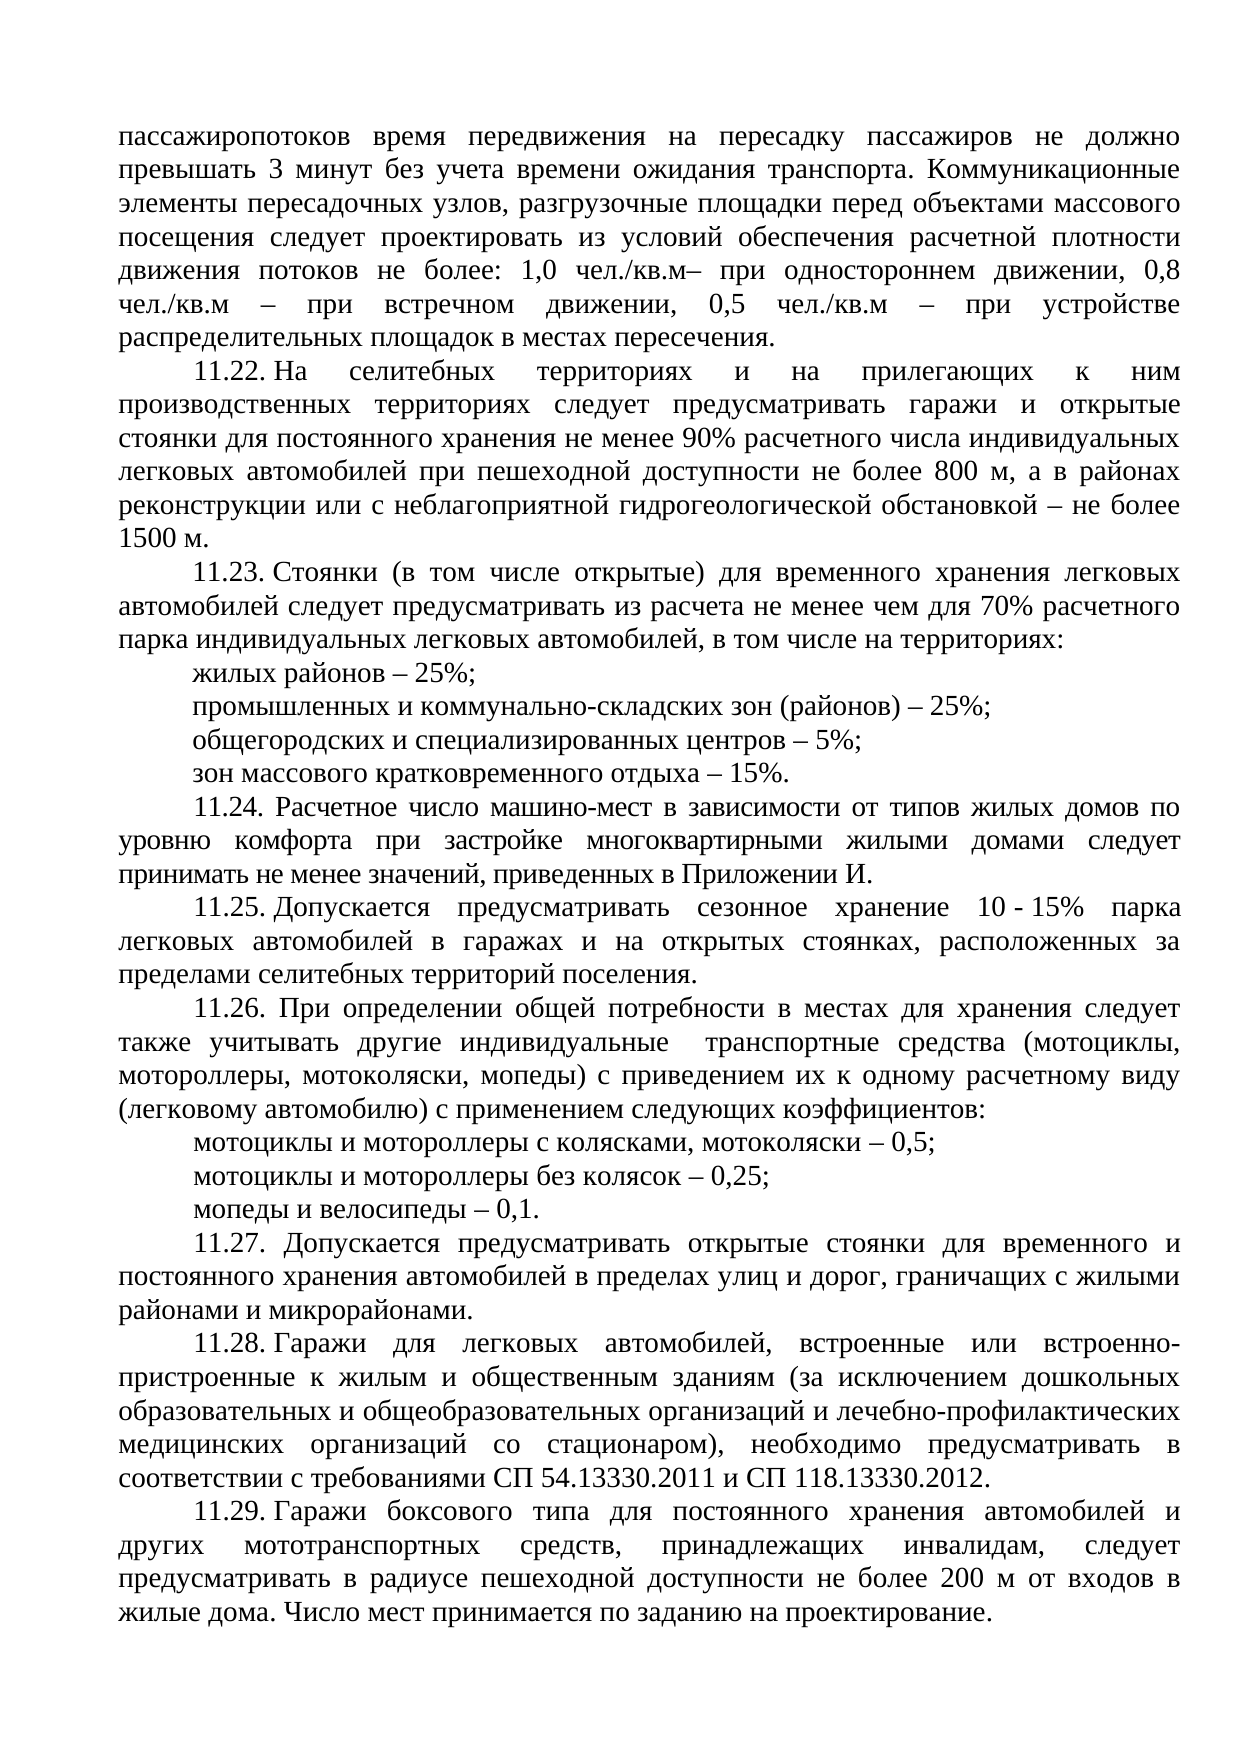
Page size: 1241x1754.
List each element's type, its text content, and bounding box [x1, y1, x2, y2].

text мопеды и велосипеды – 0,1. [118, 1191, 1181, 1225]
text 11.24. Расчетное число машино-мест в зависимости от типов жилых домов по уровню комфорта при застройке многоквартирными жилыми домами следует принимать не менее значений, приведенных в Приложении И. [118, 789, 1181, 889]
text 11.29. Гаражи боксового типа для постоянного хранения автомобилей и других мототранспортных средств, принадлежащих инвалидам, следует предусматривать в радиусе пешеходной доступности не более от входов в жилые дома. Число мест принимается по заданию на проектирование. [118, 1493, 1181, 1627]
text 11.26. При определении общей потребности в местах для хранения следует также учитывать другие индивидуальные транспортные средства (мотоциклы, мотороллеры, мотоколяски, мопеды) с приведением их к одному расчетному виду (легковому автомобилю) с применением следующих коэффициентов: [118, 990, 1181, 1124]
text 11.25. Допускается предусматривать сезонное хранение 10 - 15% парка легковых автомобилей в гаражах и на открытых стоянках, расположенных за пределами селитебных территорий поселения. [118, 889, 1181, 990]
text 11.23. Стоянки (в том числе открытые) для временного хранения легковых автомобилей следует предусматривать из расчета не менее чем для 70% расчетного парка индивидуальных легковых автомобилей, в том числе на территориях: [118, 554, 1181, 655]
text жилых районов – 25%; [118, 655, 1181, 688]
text 11.27. Допускается предусматривать открытые стоянки для временного и постоянного хранения автомобилей в пределах улиц и дорог, граничащих с жилыми районами и микрорайонами. [118, 1225, 1181, 1326]
text промышленных и коммунально-складских зон (районов) – 25%; [118, 688, 1181, 722]
text 11.22. На селитебных территориях и на прилегающих к ним производственных территориях следует предусматривать гаражи и открытые стоянки для постоянного хранения не менее 90% расчетного числа индивидуальных легковых автомобилей при пешеходной доступности не более , а в районах реконструкции или с неблагоприятной гидрогеологической обстановкой – не более . [118, 353, 1181, 554]
text 11.28. Гаражи для легковых автомобилей, встроенные или встроенно-пристроенные к жилым и общественным зданиям (за исключением дошкольных образовательных и общеобразовательных организаций и лечебно-профилактических медицинских организаций со стационаром), необходимо предусматривать в соответствии с требованиями СП 54.13330.2011 и СП 118.13330.2012. [118, 1326, 1181, 1493]
text мотоциклы и мотороллеры без колясок – 0,25; [118, 1158, 1181, 1191]
text общегородских и специализированных центров – 5%; [118, 722, 1181, 755]
text зон массового кратковременного отдыха – 15%. [118, 755, 1181, 789]
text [118, 118, 1181, 353]
text мотоциклы и мотороллеры с колясками, мотоколяски – 0,5; [118, 1124, 1181, 1158]
